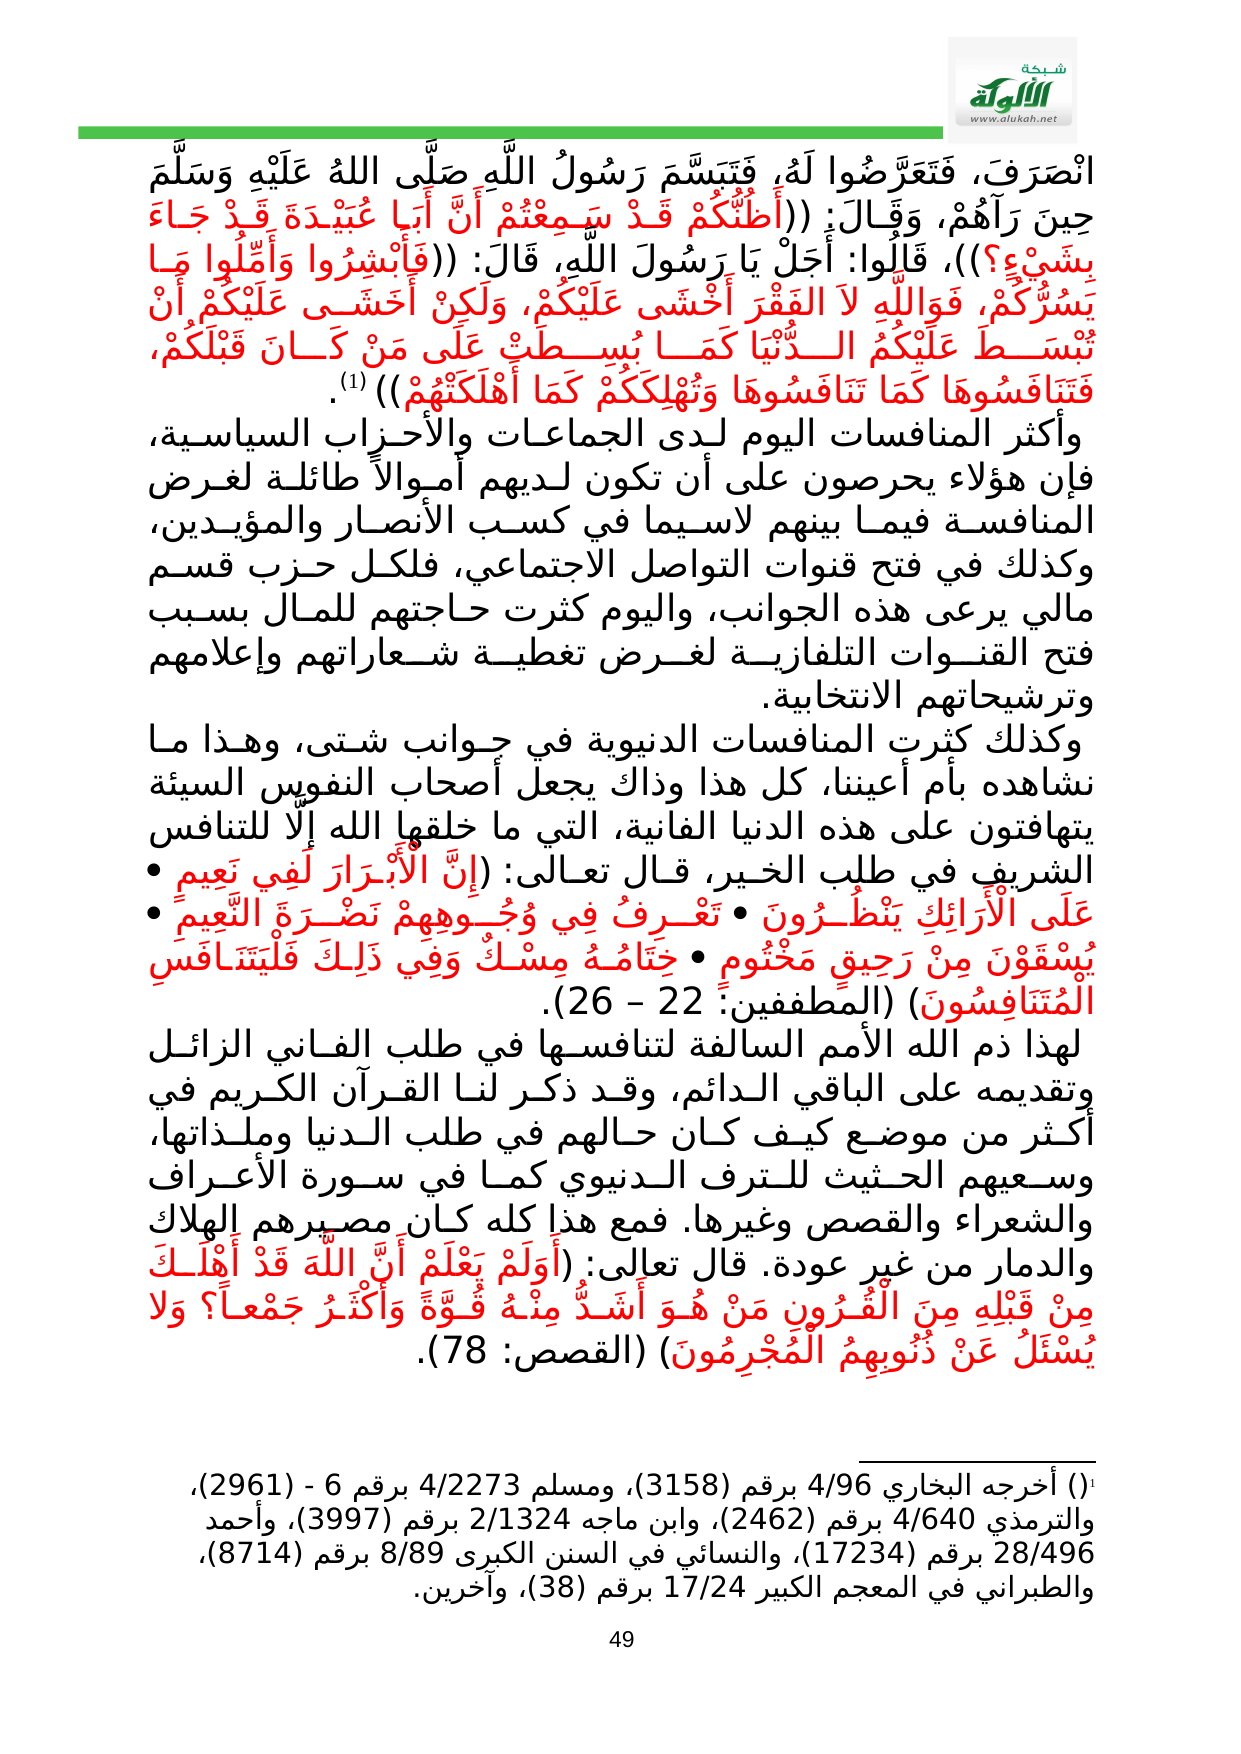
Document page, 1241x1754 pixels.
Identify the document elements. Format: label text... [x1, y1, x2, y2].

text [148, 150, 1096, 412]
text لهذا ذم الله الأمم السالفة لتنافسها في طلب الفاني الزائل وتقديمه على الباقي الدائم، وقد ذكر لنا القرآن الكريم في أكثر من موضع كيف كان حالهم في طلب الدنيا وملذاتها، وسعيهم الحثيث للترف الدنيوي كما في سورة الأعراف والشعراء والقصص وغيرها. فمع هذا كله كان مصيرهم الهلاك والدمار من غير عودة. قال تعالى: ﴿أَوَلَمْ يَعْلَمْ أَنَّ اللَّهَ قَدْ أَهْلَكَ مِنْ قَبْلِهِ مِنَ الْقُرُونِ مَنْ هُوَ أَشَدُّ مِنْهُ قُوَّةً وَأَكْثَرُ جَمْعاً؟ وَلا يُسْئَلُ عَنْ ذُنُوبِهِمُ الْمُجْرِمُونَ﴾ (القصص: 78). [148, 1023, 1096, 1372]
text وأكثر المنافسات اليوم لدى الجماعات والأحزاب السياسية، فإن هؤلاء يحرصون على أن تكون لديهم أموالاً طائلة لغرض المنافسة فيما بينهم لاسيما في كسب الأنصار والمؤيدين، وكذلك في فتح قنوات التواصل الاجتماعي، فلكل حزب قسم مالي يرعى هذه الجوانب، واليوم كثرت حاجتهم للمال بسبب فتح القنوات التلفازية لغرض تغطية شعاراتهم وإعلامهم وترشيحاتهم الانتخابية. [148, 412, 1096, 717]
text وكذلك كثرت المنافسات الدنيوية في جوانب شتى، وهذا ما نشاهده بأم أعيننا، كل هذا وذاك يجعل أصحاب النفوس السيئة يتهافتون على هذه الدنيا الفانية، التي ما خلقها الله إلَّا للتنافس الشريف في طلب الخير، قال تعالى: ﴿إِنَّ الْأَبْرَارَ لَفِي نَعِيمٍ عَلَى الْأَرَائِكِ يَنْظُرُونَ تَعْرِفُ فِي وُجُوهِهِمْ نَضْرَةَ النَّعِيمِ يُسْقَوْنَ مِنْ رَحِيقٍ مَخْتُومٍ خِتَامُهُ مِسْكٌ وَفِي ذَلِكَ فَلْيَتَنَافَسِ الْمُتَنَافِسُونَ﴾ (المطففين: 22 – 26). [148, 717, 1096, 1023]
